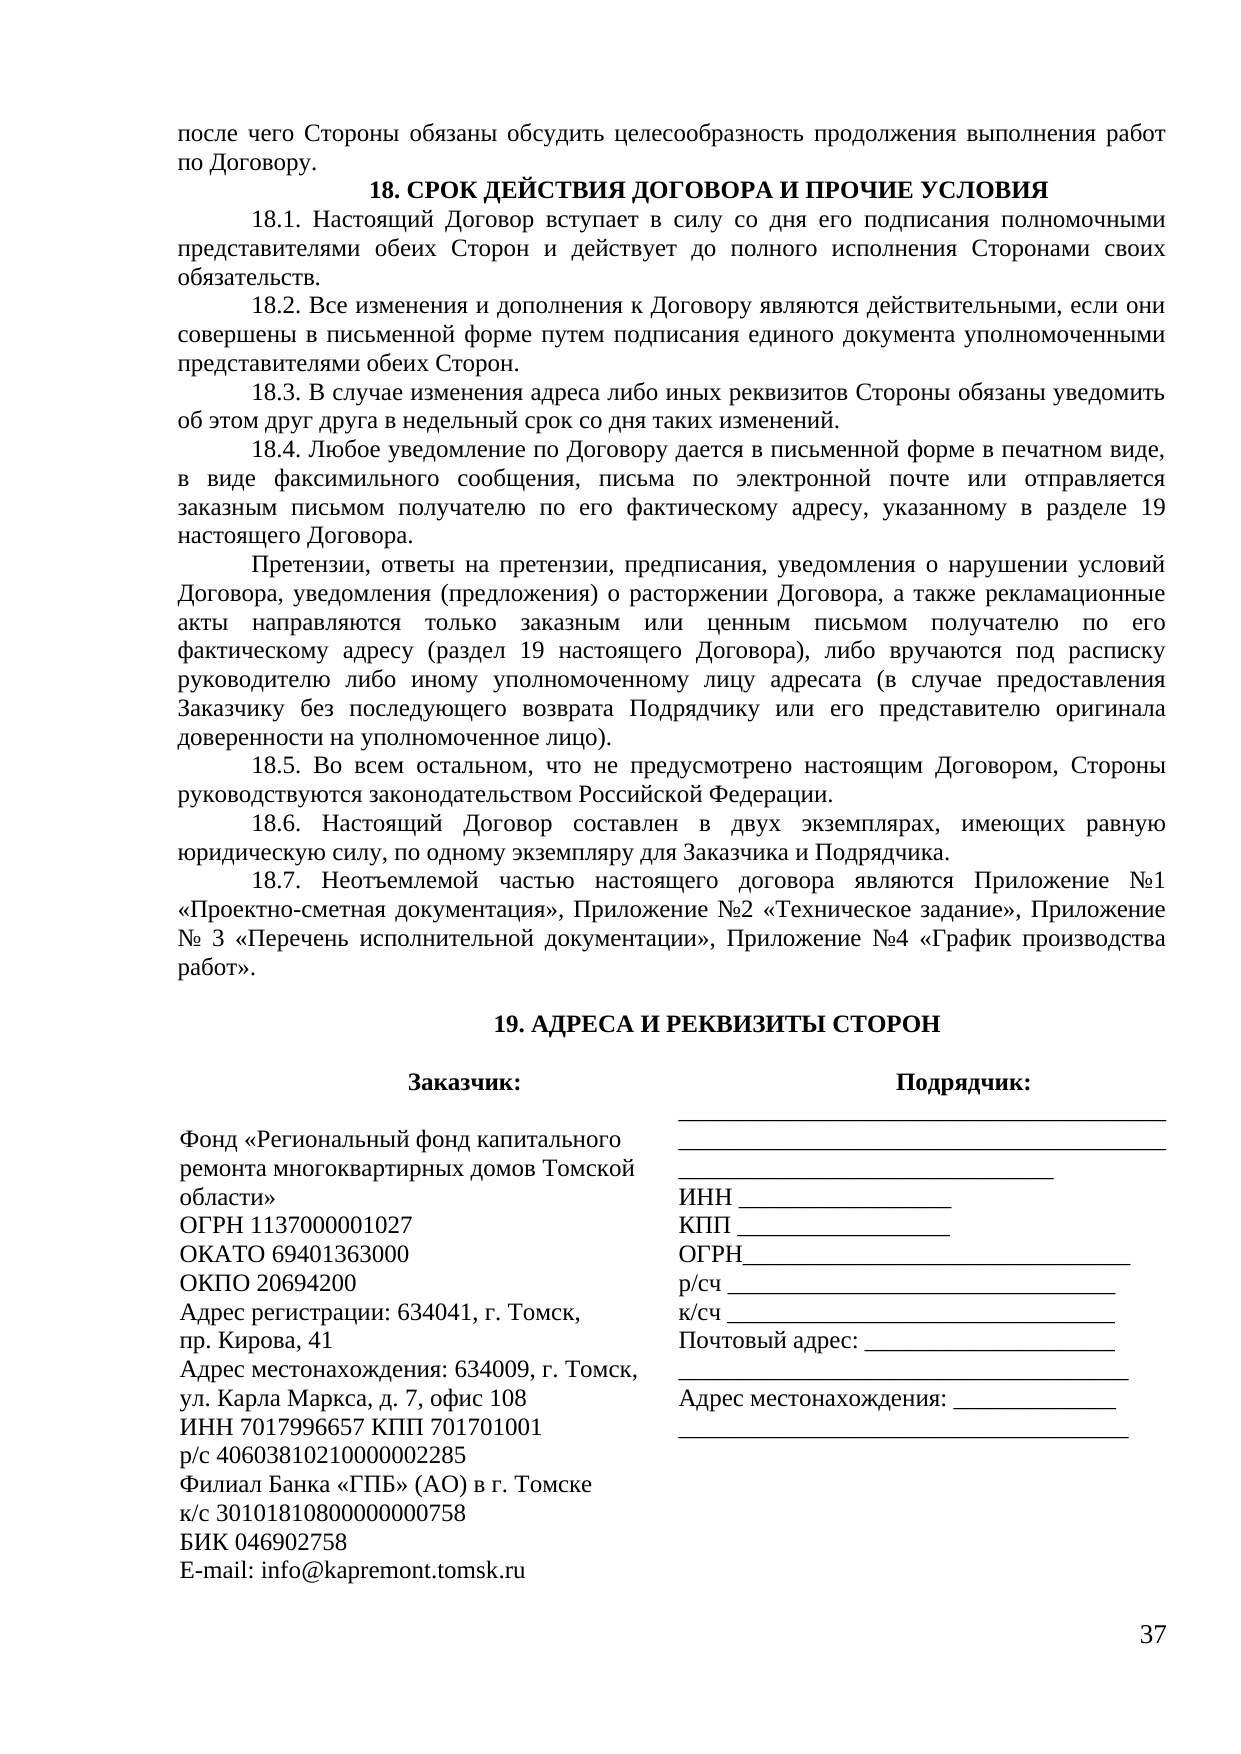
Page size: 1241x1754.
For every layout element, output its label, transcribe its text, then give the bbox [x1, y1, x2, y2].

text 18.1. Настоящий Договор вступает в силу со дня его подписания полномочными представителями обеих Сторон и действует до полного исполнения Сторонами своих обязательств. [177, 204, 1167, 291]
text 19. АДРЕСА И РЕКВИЗИТЫ СТОРОН [177, 1009, 1182, 1038]
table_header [677, 1067, 1176, 1613]
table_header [178, 1067, 677, 1613]
text Претензии, ответы на претензии, предписания, уведомления о нарушении условий Договора, уведомления (предложения) о расторжении Договора, а также рекламационные акты направляются только заказным или ценным письмом получателю по его фактическому адресу (раздел 19 настоящего Договора), либо вручаются под расписку руководителю либо иному уполномоченному лицу адресата (в случае предоставления Заказчику без последующего возврата Подрядчику или его представителю оригинала доверенности на уполномоченное лицо). [177, 549, 1167, 751]
text 18.7. Неотъемлемой частью настоящего договора являются Приложение №1 «Проектно-сметная документация», Приложение №2 «Техническое задание», Приложение № 3 «Перечень исполнительной документации», Приложение №4 «График производства работ». [177, 866, 1167, 981]
text 18.5. Во всем остальном, что не предусмотрено настоящим Договором, Стороны руководствуются законодательством Российской Федерации. [177, 751, 1167, 808]
text 18.2. Все изменения и дополнения к Договору являются действительными, если они совершены в письменной форме путем подписания единого документа уполномоченными представителями обеих Сторон. [177, 291, 1167, 377]
text 18. СРОК ДЕЙСТВИЯ ДОГОВОРА И ПРОЧИЕ УСЛОВИЯ [177, 176, 1167, 204]
text 18.6. Настоящий Договор составлен в двух экземплярах, имеющих равную юридическую силу, по одному экземпляру для Заказчика и Подрядчика. [177, 808, 1167, 866]
text 18.3. В случае изменения адреса либо иных реквизитов Стороны обязаны уведомить об этом друг друга в недельный срок со дня таких изменений. [177, 377, 1167, 434]
text 18.4. Любое уведомление по Договору дается в письменной форме в печатном виде, в виде факсимильного сообщения, письма по электронной почте или отправляется заказным письмом получателю по его фактическому адресу, указанному в разделе 19 настоящего Договора. [177, 434, 1167, 549]
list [177, 118, 1167, 176]
